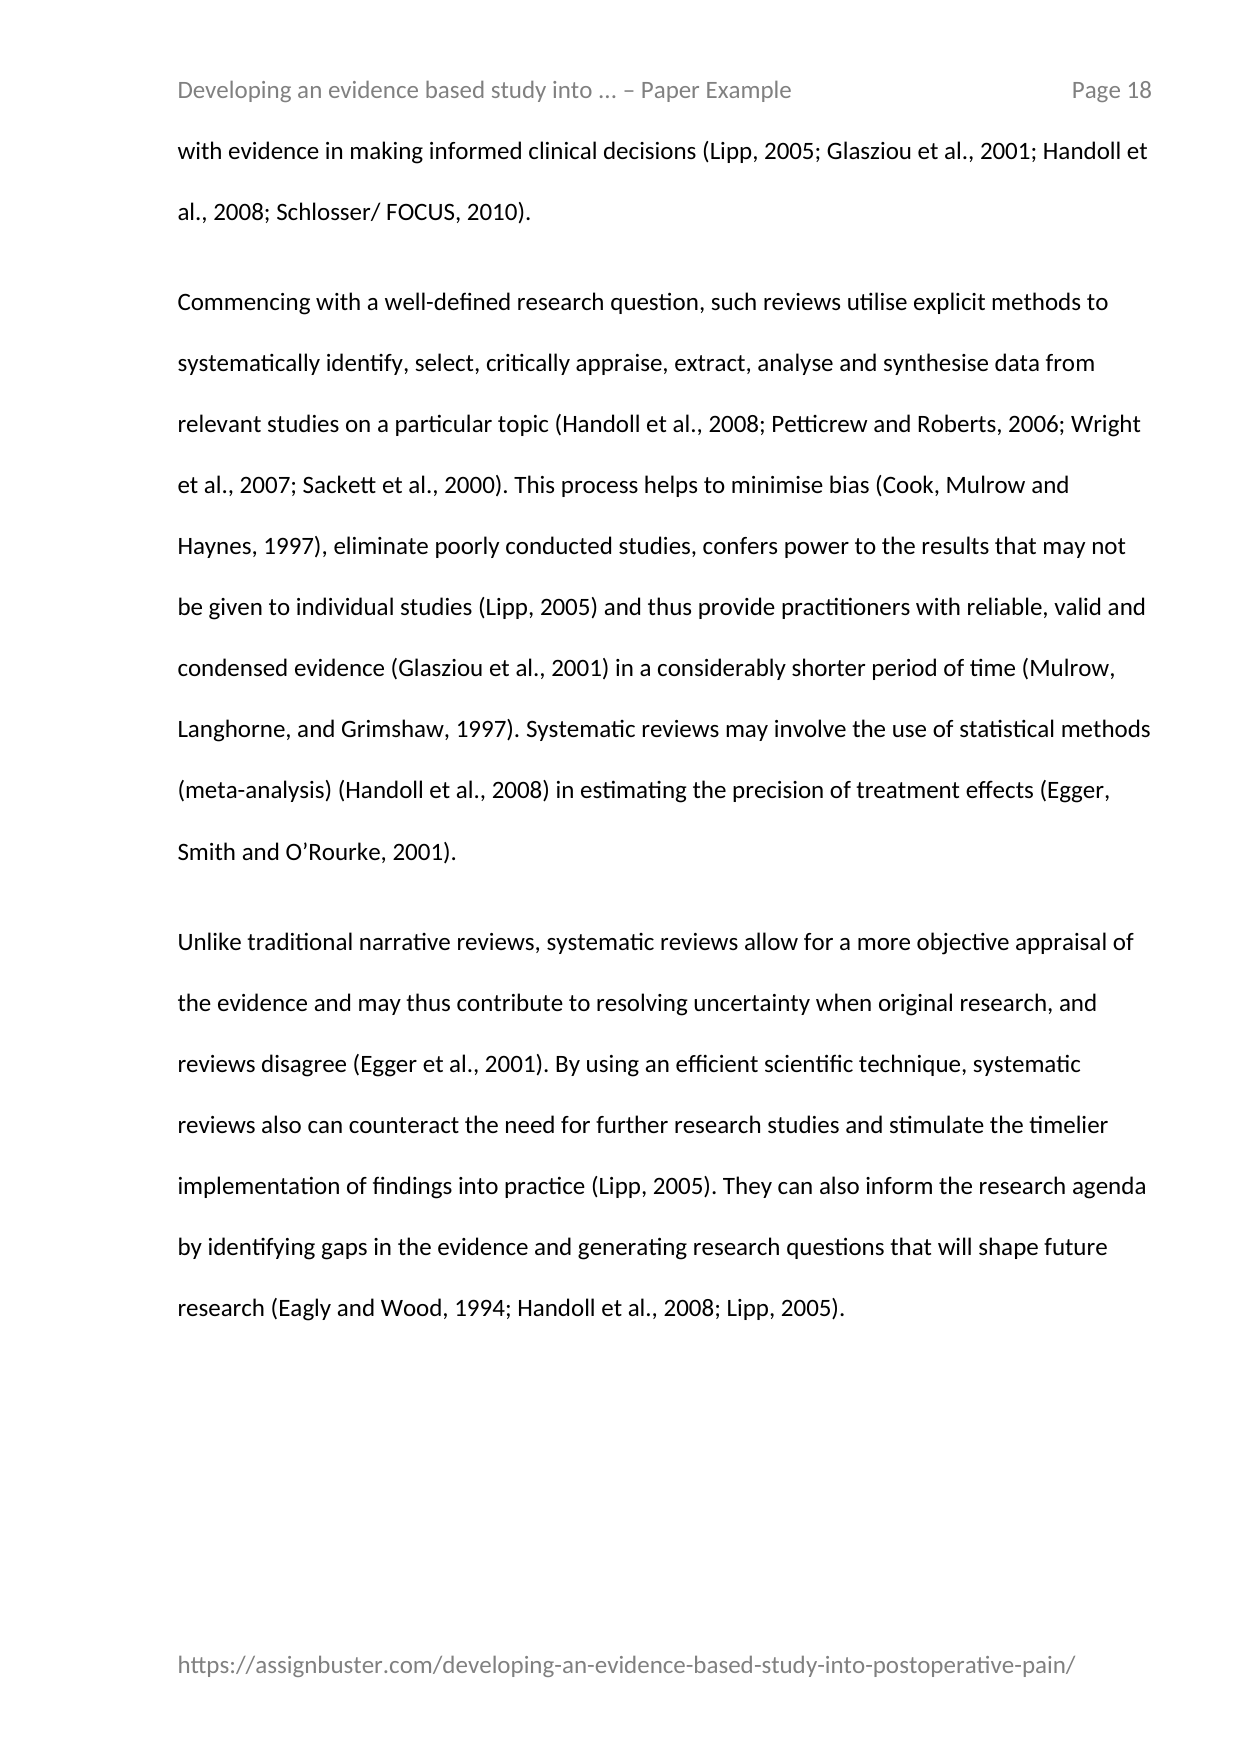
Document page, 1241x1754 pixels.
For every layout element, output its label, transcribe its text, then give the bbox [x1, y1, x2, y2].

text Unlike traditional narrative reviews, systematic reviews allow for a more objective appraisal of the evidence and may thus contribute to resolving uncertainty when original research, and reviews disagree (Egger et al., 2001). By using an efficient scientific technique, systematic reviews also can counteract the need for further research studies and stimulate the timelier implementation of findings into practice (Lipp, 2005). They can also inform the research agenda by identifying gaps in the evidence and generating research questions that will shape future research (Eagly and Wood, 1994; Handoll et al., 2008; Lipp, 2005). [177, 926, 1152, 1323]
text Commencing with a well-defined research question, such reviews utilise explicit methods to systematically identify, select, critically appraise, extract, analyse and synthesise data from relevant studies on a particular topic (Handoll et al., 2008; Petticrew and Roberts, 2006; Wright et al., 2007; Sackett et al., 2000). This process helps to minimise bias (Cook, Mulrow and Haynes, 1997), eliminate poorly conducted studies, confers power to the results that may not be given to individual studies (Lipp, 2005) and thus provide practitioners with reliable, valid and condensed evidence (Glasziou et al., 2001) in a considerably shorter period of time (Mulrow, Langhorne, and Grimshaw, 1997). Systematic reviews may involve the use of statistical methods (meta-analysis) (Handoll et al., 2008) in estimating the precision of treatment effects (Egger, Smith and O’Rourke, 2001). [177, 286, 1152, 866]
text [177, 135, 1152, 226]
